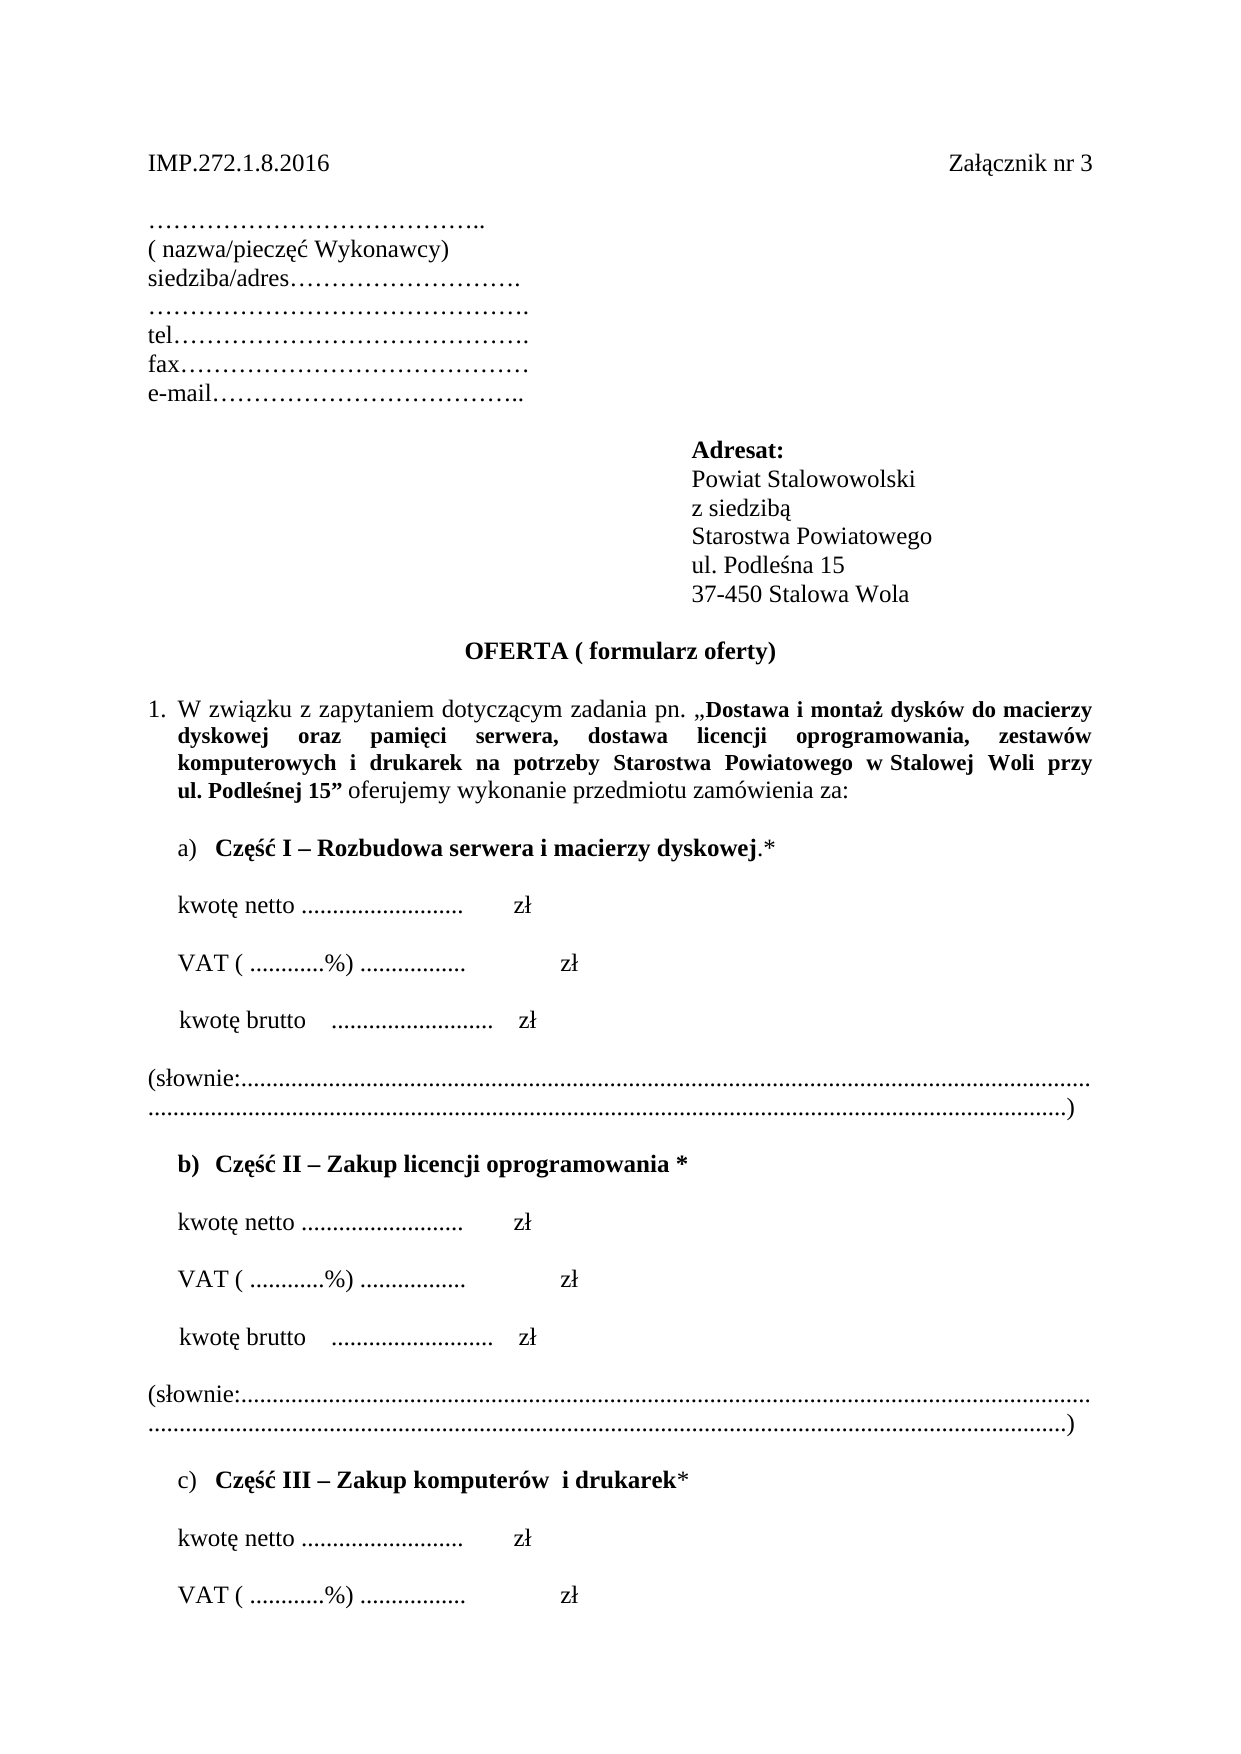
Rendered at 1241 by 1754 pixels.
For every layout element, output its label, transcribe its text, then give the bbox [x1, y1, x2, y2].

text ...................................................................................................................................................) [148, 1092, 1093, 1120]
text 37-450 Stalowa Wola [691, 579, 1093, 608]
text OFERTA ( formularz oferty) [148, 636, 1093, 665]
text e-mail……………………………….. [148, 378, 1093, 406]
text kwotę netto .......................... zł [148, 1523, 1093, 1552]
text (słownie:........................................................................................................................................ [148, 1379, 1093, 1408]
text kwotę netto .......................... zł [148, 1207, 1093, 1235]
text tel……………………………………. [148, 320, 1093, 349]
text Starostwa Powiatowego [691, 521, 1093, 550]
text ………………………………….. [148, 205, 1093, 234]
text ul. Podleśna 15 [691, 550, 1093, 579]
text IMP.272.1.8.2016 Załącznik nr 3 [148, 148, 1093, 176]
text VAT ( ............%) ................. zł [148, 1264, 1093, 1293]
text Powiat Stalowowolski [691, 464, 1093, 493]
text VAT ( ............%) ................. zł [148, 1580, 1093, 1609]
list Część III – Zakup komputerów i drukarek* [177, 1465, 1093, 1494]
text kwotę brutto .......................... zł [148, 1322, 1093, 1350]
text ………………………………………. [148, 291, 1093, 320]
list Część II – Zakup licencji oprogramowania * [177, 1149, 1093, 1178]
text fax…………………………………… [148, 349, 1093, 378]
text VAT ( ............%) ................. zł [148, 948, 1093, 977]
text siedziba/adres………………………. [148, 263, 1093, 291]
text ( nazwa/pieczęć Wykonawcy) [148, 234, 1093, 263]
text (słownie:........................................................................................................................................ [148, 1063, 1093, 1092]
text Adresat: [691, 435, 1093, 464]
list Część I – Rozbudowa serwera i macierzy dyskowej.* [177, 833, 1093, 862]
list W związku z zapytaniem dotyczącym zadania pn. „Dostawa i montaż dysków do macierzy dyskowej oraz pamięci serwera, dostawa licencji oprogramowania, zestawów komputerowych i drukarek na potrzeby Starostwa Powiatowego w Stalowej Woli przy ul. Podleśnej 15” oferujemy wykonanie przedmiotu zamówienia za: [148, 694, 1093, 804]
text ...................................................................................................................................................) [148, 1408, 1093, 1437]
text kwotę brutto .......................... zł [148, 1005, 1093, 1034]
text z siedzibą [691, 493, 1093, 521]
text kwotę netto .......................... zł [148, 890, 1093, 919]
